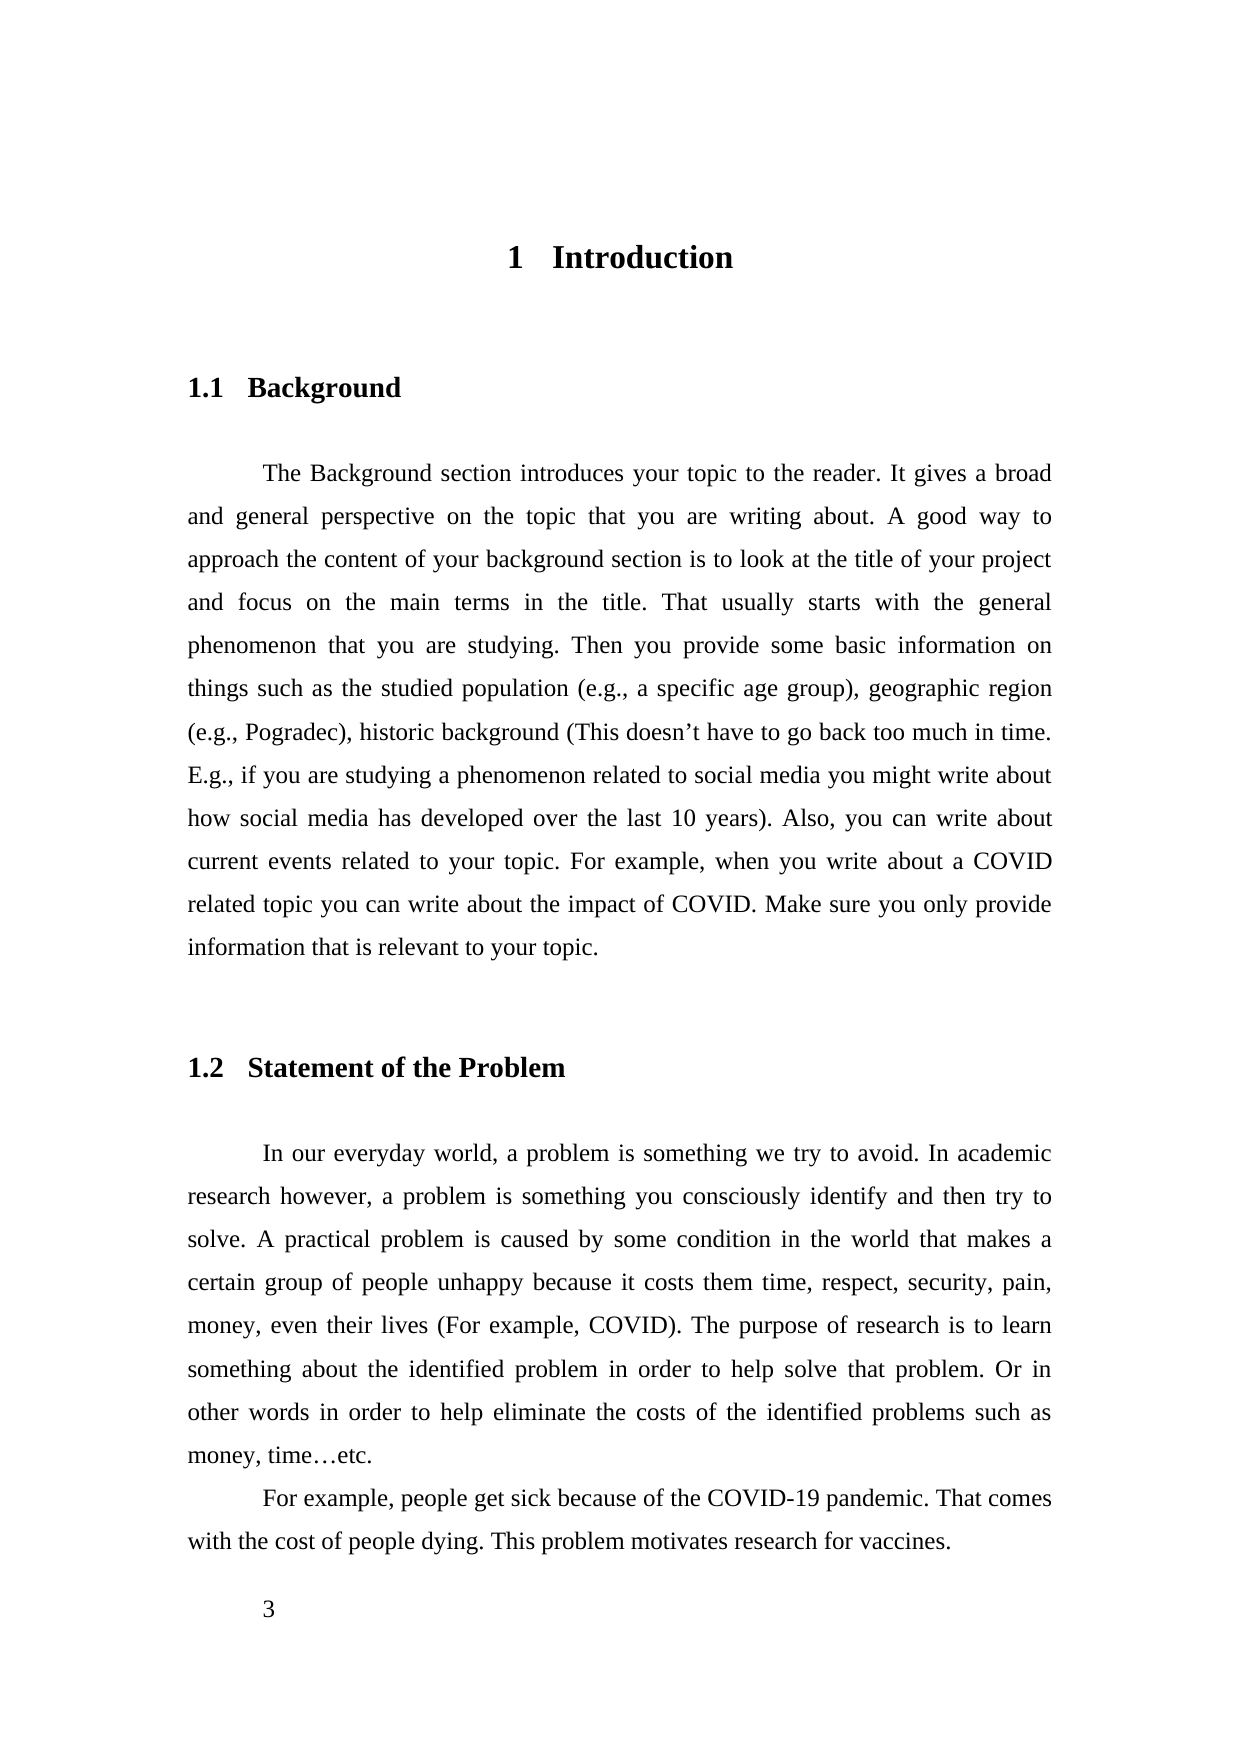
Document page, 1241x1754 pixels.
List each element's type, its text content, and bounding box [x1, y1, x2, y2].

subtitle Background [187, 370, 1053, 403]
text The Background section introduces your topic to the reader. It gives a broad and general perspective on the topic that you are writing about. A good way to approach the content of your background section is to look at the title of your project and focus on the main terms in the title. That usually starts with the general phenomenon that you are studying. Then you provide some basic information on things such as the studied population (e.g., a specific age group), geographic region (e.g., Pogradec), historic background (This doesn’t have to go back too much in time. E.g., if you are studying a phenomenon related to social media you might write about how social media has developed over the last 10 years). Also, you can write about current events related to your topic. For example, when you write about a COVID related topic you can write about the impact of COVID. Make sure you only provide information that is relevant to your topic. [187, 458, 1053, 961]
text For example, people get sick because of the COVID-19 pandemic. That comes with the cost of people dying. This problem motivates research for vaccines. [187, 1483, 1053, 1555]
subtitle Statement of the Problem [187, 1050, 1053, 1084]
text In our everyday world, a problem is something we try to avoid. In academic research however, a problem is something you consciously identify and then try to solve. A practical problem is caused by some condition in the world that makes a certain group of people unhappy because it costs them time, respect, security, pain, money, even their lives (For example, COVID). The purpose of research is to learn something about the identified problem in order to help solve that problem. Or in other words in order to help eliminate the costs of the identified problems such as money, time…etc. [187, 1138, 1053, 1469]
subtitle Introduction [187, 237, 1053, 276]
